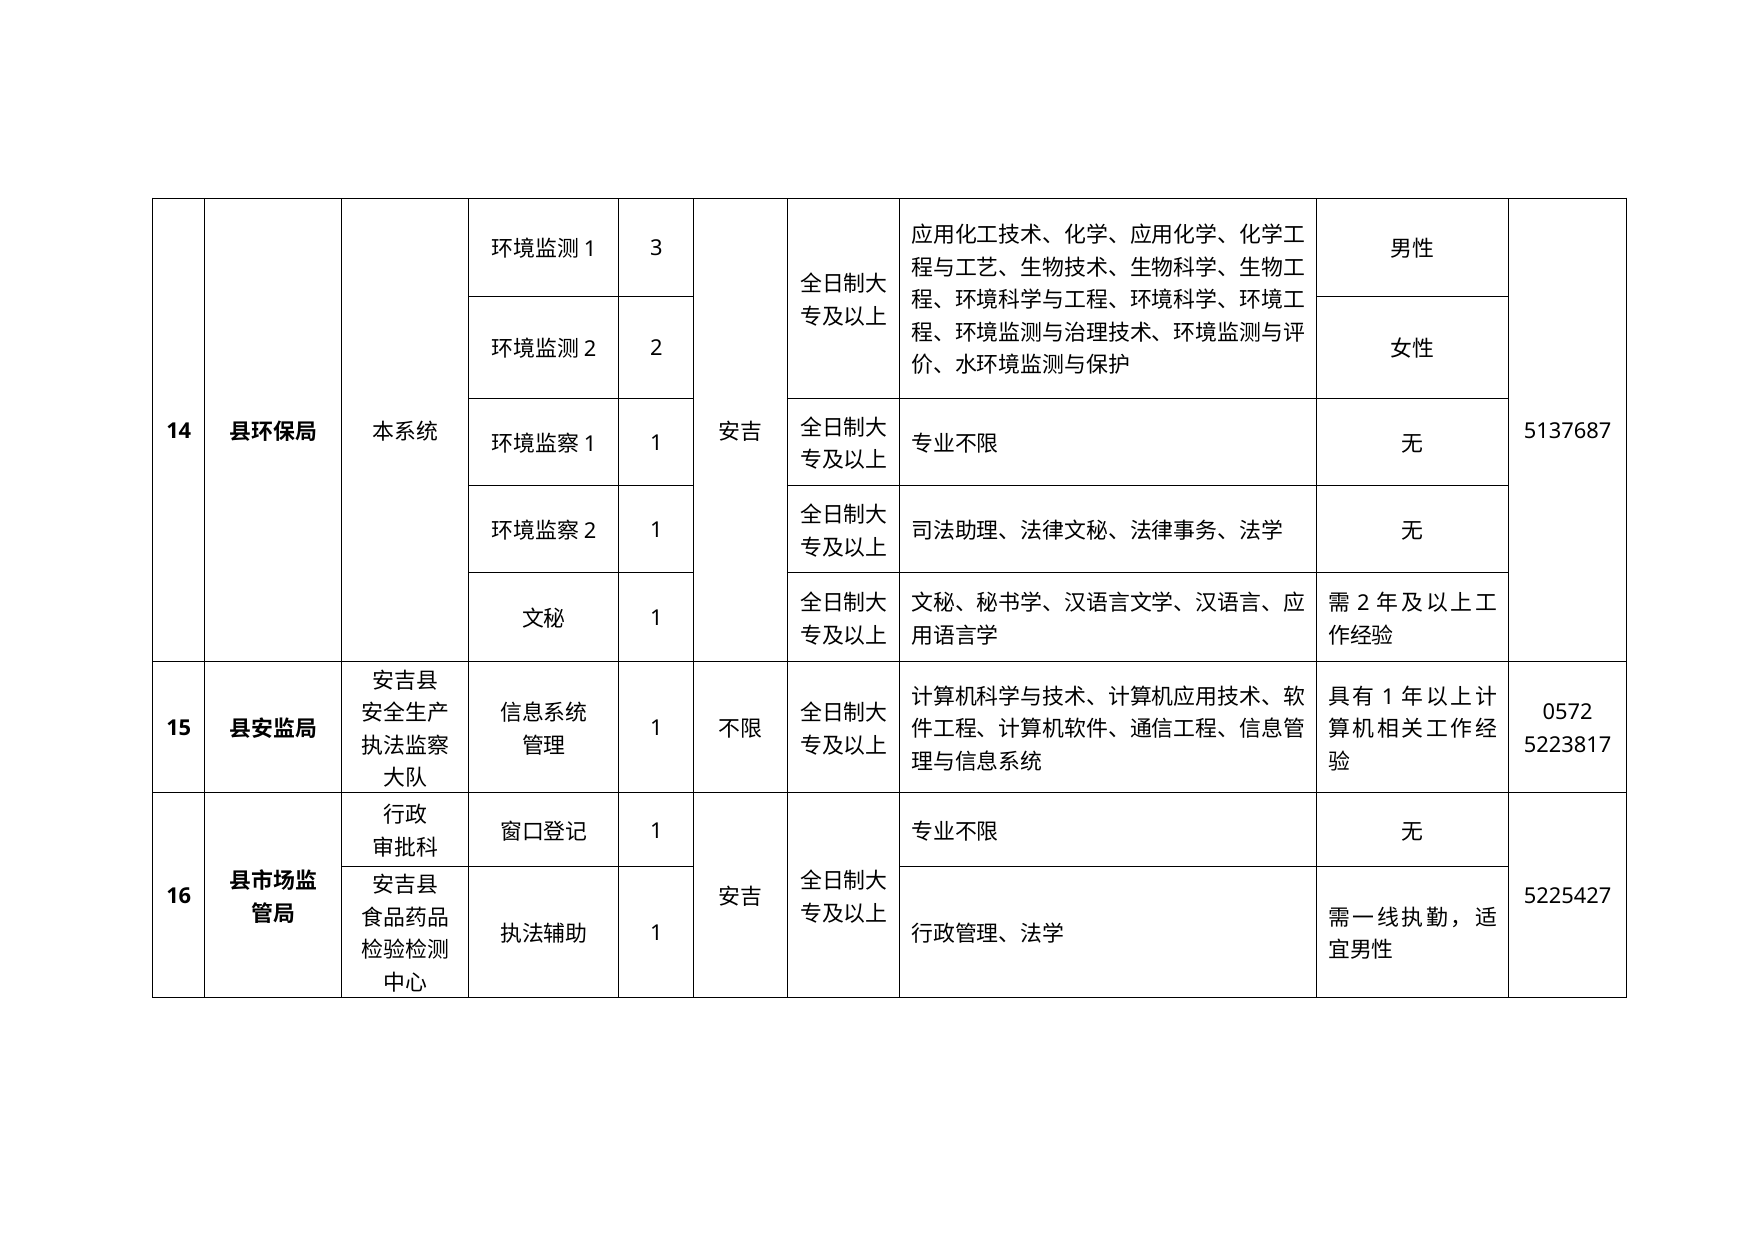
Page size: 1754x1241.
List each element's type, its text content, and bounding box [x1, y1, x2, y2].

table_cell 县环保局 [205, 199, 341, 661]
table_cell 环境监测2 [469, 297, 618, 398]
table_cell 1 [619, 793, 693, 866]
table_cell 0572 5223817 [1509, 662, 1626, 792]
table_cell 2 [619, 297, 693, 398]
table_cell 1 [619, 867, 693, 997]
table_cell 县安监局 [205, 662, 341, 792]
table_cell 安吉 [694, 793, 787, 997]
table_cell 本系统 [342, 199, 468, 661]
table_cell 无 [1317, 793, 1508, 866]
table_cell 需一线执勤，适宜男性 [1317, 867, 1508, 997]
table_cell 需2年及以上工作经验 [1317, 573, 1508, 661]
table_cell 1 [619, 573, 693, 661]
table_cell 安吉县 安全生产执法监察 大队 [342, 662, 468, 792]
table_cell 专业不限 [900, 793, 1316, 866]
table_cell 无 [1317, 399, 1508, 485]
table_cell 具有1年以上计算机相关工作经验 [1317, 662, 1508, 792]
table_cell 计算机科学与技术、计算机应用技术、软件工程、计算机软件、通信工程、信息管理与信息系统 [900, 662, 1316, 792]
table_cell 全日制大专及以上 [788, 486, 899, 572]
table_cell 全日制大专及以上 [788, 573, 899, 661]
table_cell 应用化工技术、化学、应用化学、化学工程与工艺、生物技术、生物科学、生物工程、环境科学与工程、环境科学、环境工程、环境监测与治理技术、环境监测与评价、水环境监测与保护 [900, 199, 1316, 398]
table_cell 执法辅助 [469, 867, 618, 997]
table_cell 16 [153, 793, 204, 997]
table_cell 环境监察2 [469, 486, 618, 572]
table_cell 全日制大专及以上 [788, 399, 899, 485]
table_cell 5137687 [1509, 199, 1626, 661]
table_cell 文秘、秘书学、汉语言文学、汉语言、应用语言学 [900, 573, 1316, 661]
table_cell 安吉 [694, 199, 787, 661]
table_cell 14 [153, 199, 204, 661]
table_cell 女性 [1317, 297, 1508, 398]
table_cell 县市场监 管局 [205, 793, 341, 997]
table_cell 全日制大专及以上 [788, 662, 899, 792]
table_cell 15 [153, 662, 204, 792]
table_cell 全日制大专及以上 [788, 199, 899, 398]
table_cell 窗口登记 [469, 793, 618, 866]
table_cell 安吉县 食品药品检验检测中心 [342, 867, 468, 997]
table_cell 专业不限 [900, 399, 1316, 485]
table_cell 3 [619, 199, 693, 296]
table_cell 行政 审批科 [342, 793, 468, 866]
table_cell 环境监测1 [469, 199, 618, 296]
table_cell 1 [619, 662, 693, 792]
table_cell 环境监察1 [469, 399, 618, 485]
table_cell 行政管理、法学 [900, 867, 1316, 997]
table_cell 无 [1317, 486, 1508, 572]
table_cell 1 [619, 399, 693, 485]
table_cell 文秘 [469, 573, 618, 661]
table_cell 司法助理、法律文秘、法律事务、法学 [900, 486, 1316, 572]
table_cell 男性 [1317, 199, 1508, 296]
table_cell 5225427 [1509, 793, 1626, 997]
table_cell 不限 [694, 662, 787, 792]
table_cell 全日制大专及以上 [788, 793, 899, 997]
table_cell 信息系统 管理 [469, 662, 618, 792]
table_cell 1 [619, 486, 693, 572]
